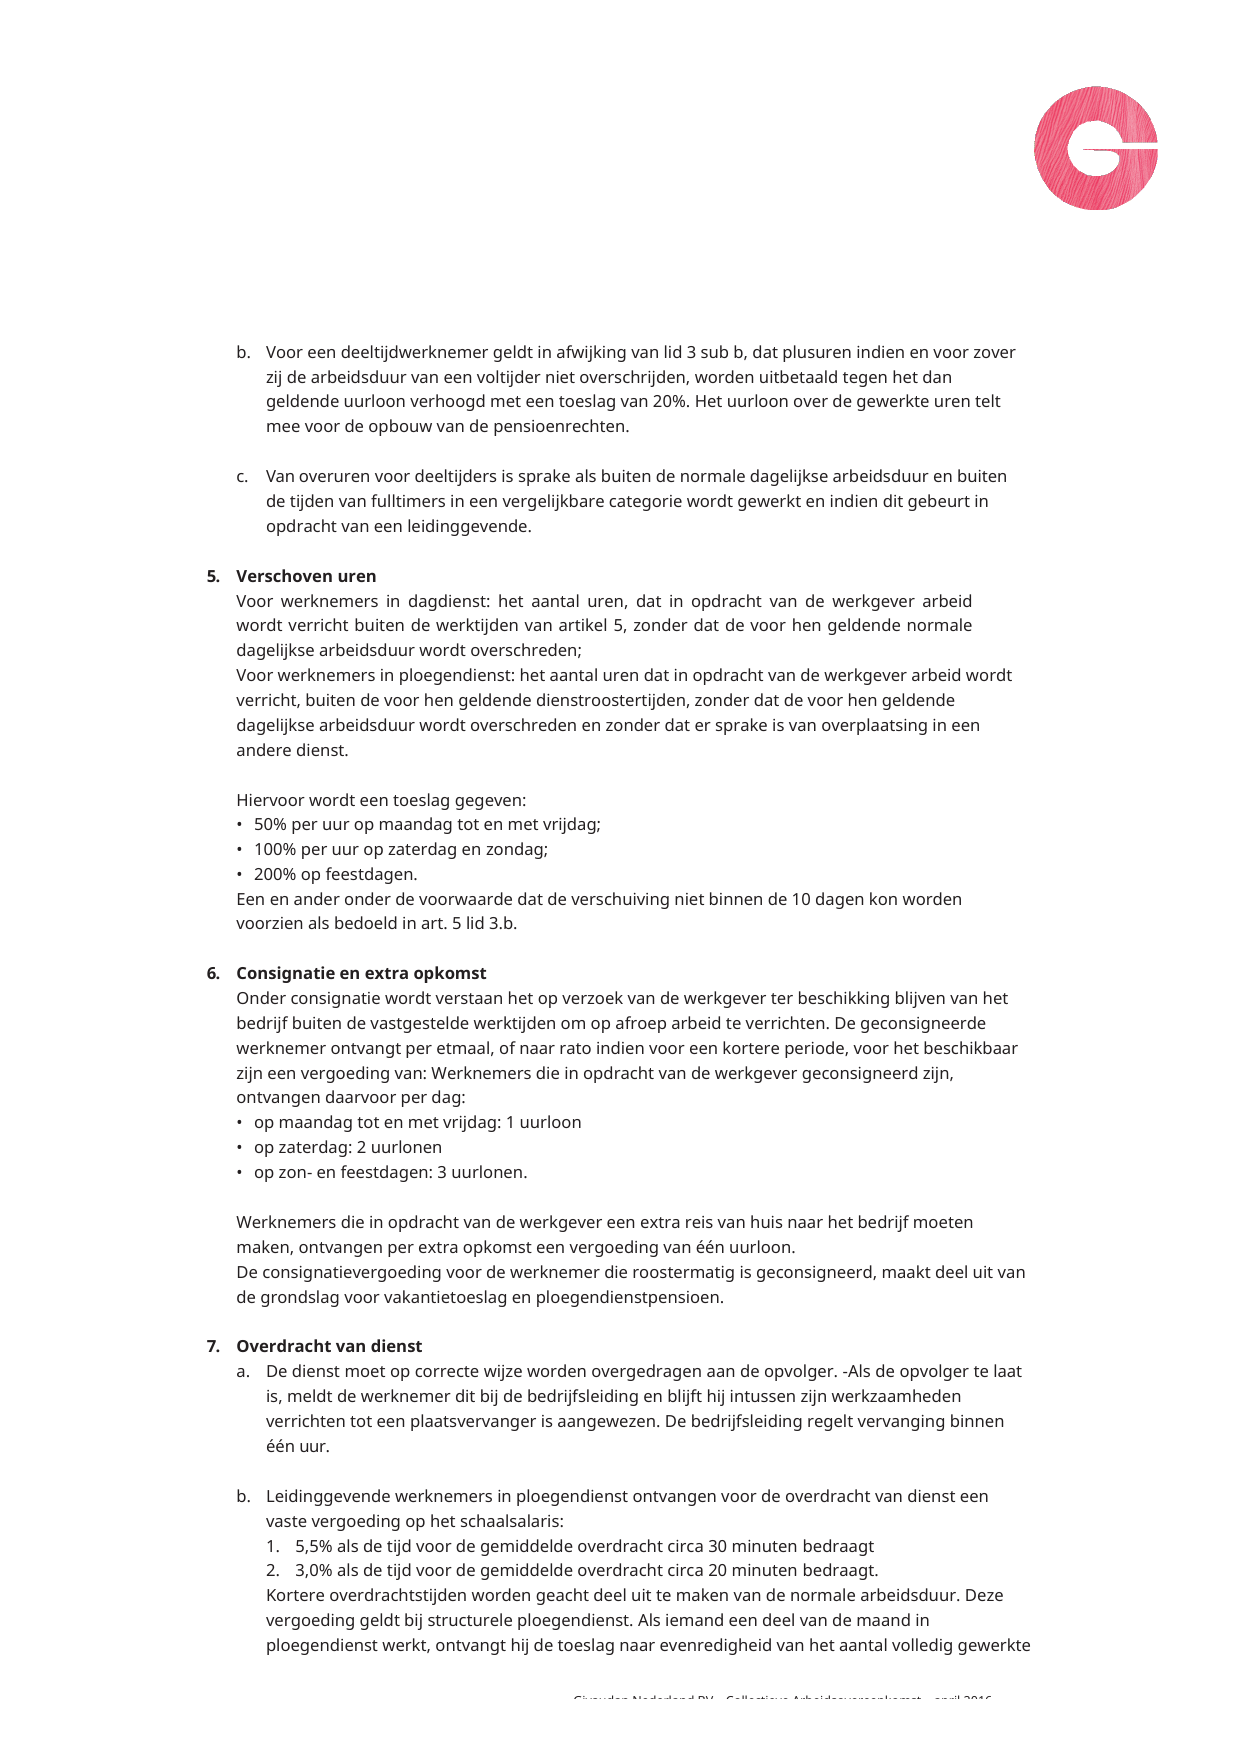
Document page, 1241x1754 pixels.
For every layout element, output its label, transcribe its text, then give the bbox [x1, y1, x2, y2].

list Leidinggevende werknemers in ploegendienst ontvangen voor de overdracht van dienst een vaste vergoeding op het schaalsalaris: [236, 1484, 1021, 1532]
text Voor werknemers in ploegendienst: het aantal uren dat in opdracht van de werkgever arbeid wordt verricht, buiten de voor hen geldende dienstroostertijden, zonder dat de voor hen geldende dagelijkse arbeidsduur wordt overschreden en zonder dat er sprake is van overplaatsing in een andere dienst. [236, 664, 1025, 761]
list Voor een deeltijdwerknemer geldt in afwijking van lid 3 sub b, dat plusuren indien en voor zover zij de arbeidsduur van een voltijder niet overschrijden, worden uitbetaald tegen het dan geldende uurloon verhoogd met een toeslag van 20%. Het uurloon over de gewerkte uren telt mee voor de opbouw van de pensioenrechten. [236, 340, 1018, 438]
subtitle Overdracht van dienst [207, 1335, 1169, 1358]
list op zaterdag: 2 uurlonen [236, 1136, 1169, 1158]
list op maandag tot en met vrijdag: 1 uurloon [236, 1111, 1169, 1134]
text Werknemers die in opdracht van de werkgever een extra reis van huis naar het bedrijf moeten maken, ontvangen per extra opkomst een vergoeding van één uurloon. [236, 1211, 1031, 1258]
list De dienst moet op correcte wijze worden overgedragen aan de opvolger. -Als de opvolger te laat is, meldt de werknemer dit bij de bedrijfsleiding en blijft hij intussen zijn werkzaamheden verrichten tot een plaatsvervanger is aangewezen. De bedrijfsleiding regelt vervanging binnen één uur. [236, 1360, 1028, 1457]
subtitle Consignatie en extra opkomst [207, 962, 1169, 984]
list 50% per uur op maandag tot en met vrijdag; [236, 813, 1169, 836]
list 200% op feestdagen. [236, 862, 1169, 885]
text De consignatievergoeding voor de werknemer die roostermatig is geconsigneerd, maakt deel uit van de grondslag voor vakantietoeslag en ploegendienstpensioen. [236, 1260, 1026, 1308]
picture [1033, 85, 1158, 210]
text Een en ander onder de voorwaarde dat de verschuiving niet binnen de 10 dagen kon worden voorzien als bedoeld in art. 5 lid 3.b. [236, 887, 1031, 935]
list op zon- en feestdagen: 3 uurlonen. [236, 1161, 1169, 1183]
text Hiervoor wordt een toeslag gegeven: [236, 788, 1169, 811]
list 100% per uur op zaterdag en zondag; [236, 838, 1169, 860]
subtitle Verschoven uren [207, 564, 1169, 587]
list 3,0% als de tijd voor de gemiddelde overdracht circa 20 minuten bedraagt. [266, 1559, 1169, 1582]
text Voor werknemers in dagdienst: het aantal uren, dat in opdracht van de werkgever arbeid wordt verricht buiten de werktijden van artikel 5, zonder dat de voor hen geldende normale dagelijkse arbeidsduur wordt overschreden; [236, 589, 974, 662]
list Van overuren voor deeltijders is sprake als buiten de normale dagelijkse arbeidsduur en buiten de tijden van fulltimers in een vergelijkbare categorie wordt gewerkt en indien dit gebeurt in opdracht van een leidinggevende. [236, 465, 1030, 537]
list 5,5% als de tijd voor de gemiddelde overdracht circa 30 minuten bedraagt [266, 1534, 1169, 1557]
text Onder consignatie wordt verstaan het op verzoek van de werkgever ter beschikking blijven van het bedrijf buiten de vastgestelde werktijden om op afroep arbeid te verrichten. De geconsigneerde werknemer ontvangt per etmaal, of naar rato indien voor een kortere periode, voor het beschikbaar zijn een vergoeding van: Werknemers die in opdracht van de werkgever geconsigneerd zijn, ontvangen daarvoor per dag: [236, 987, 1033, 1109]
